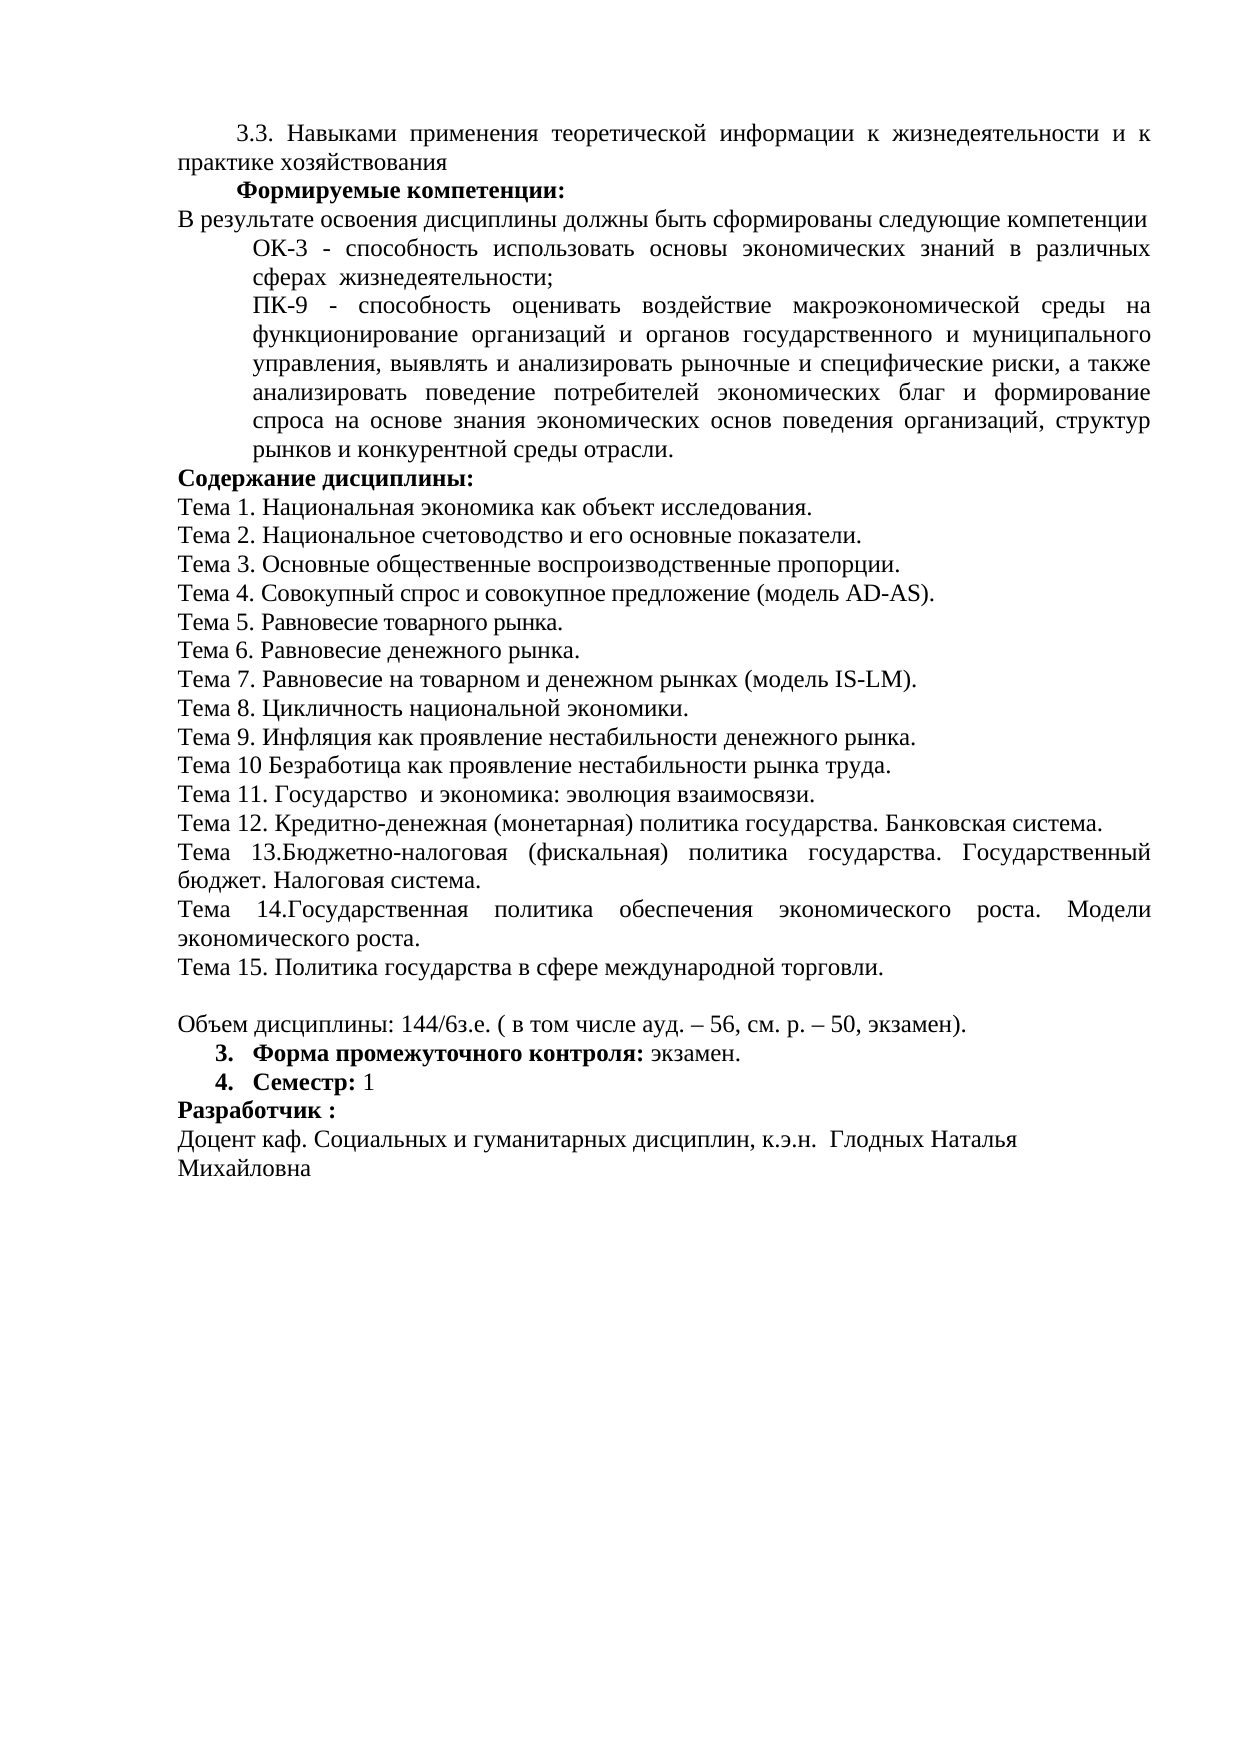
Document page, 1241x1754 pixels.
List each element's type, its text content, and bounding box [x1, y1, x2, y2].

text Тема 13.Бюджетно-налоговая (фискальная) политика государства. Государственный бюджет. Налоговая система. [177, 837, 1152, 894]
text Доцент каф. Социальных и гуманитарных дисциплин, к.э.н. Глодных Наталья Михайловна [177, 1124, 1152, 1182]
list ПК-9 - способность оценивать воздействие макроэкономической среды на функционирование организаций и органов государственного и муниципального управления, выявлять и анализировать рыночные и специфические риски, а также анализировать поведение потребителей экономических благ и формирование спроса на основе знания экономических основ поведения организаций, структур рынков и конкурентной среды отрасли. [252, 291, 1152, 463]
text Тема 14.Государственная политика обеспечения экономического роста. Модели экономического роста. [177, 894, 1152, 952]
text Тема 2. Национальное счетоводство и его основные показатели. [177, 521, 1152, 549]
text Тема 4. Совокупный спрос и совокупное предложение (модель AD-AS). [177, 578, 1152, 607]
text В результате освоения дисциплины должны быть сформированы следующие компетенции [177, 204, 1152, 233]
text Тема 1. Национальная экономика как объект исследования. [177, 492, 1152, 521]
text Тема 5. Равновесие товарного рынка. [177, 607, 1152, 636]
text Тема 10 Безработица как проявление нестабильности рынка труда. [177, 751, 1152, 779]
text Тема 8. Цикличность национальной экономики. [177, 693, 1152, 722]
text Объем дисциплины: 144/6з.е. ( в том числе ауд. – 56, см. р. – 50, экзамен). [177, 1009, 1152, 1038]
text Тема 3. Основные общественные воспроизводственные пропорции. [177, 549, 1152, 578]
text Тема 6. Равновесие денежного рынка. [177, 636, 1152, 664]
text Разработчик : [177, 1096, 1152, 1124]
text Тема 12. Кредитно-денежная (монетарная) политика государства. Банковская система. [177, 808, 1152, 837]
text Тема 7. Равновесие на товарном и денежном рынках (модель IS-LM). [177, 664, 1152, 693]
text 3.3. Навыками применения теоретической информации к жизнедеятельности и к практике хозяйствования [177, 118, 1152, 176]
text Формируемые компетенции: [177, 176, 1152, 204]
list ОК-3 - способность использовать основы экономических знаний в различных сферах жизнедеятельности; [252, 233, 1152, 291]
list Форма промежуточного контроля: экзамен. [215, 1038, 1152, 1067]
text Тема 9. Инфляция как проявление нестабильности денежного рынка. [177, 722, 1152, 751]
text Содержание дисциплины: [177, 463, 1152, 492]
text Тема 11. Государство и экономика: эволюция взаимосвязи. [177, 779, 1152, 808]
list Семестр: 1 [215, 1067, 1152, 1096]
text Тема 15. Политика государства в сфере международной торговли. [177, 952, 1152, 981]
